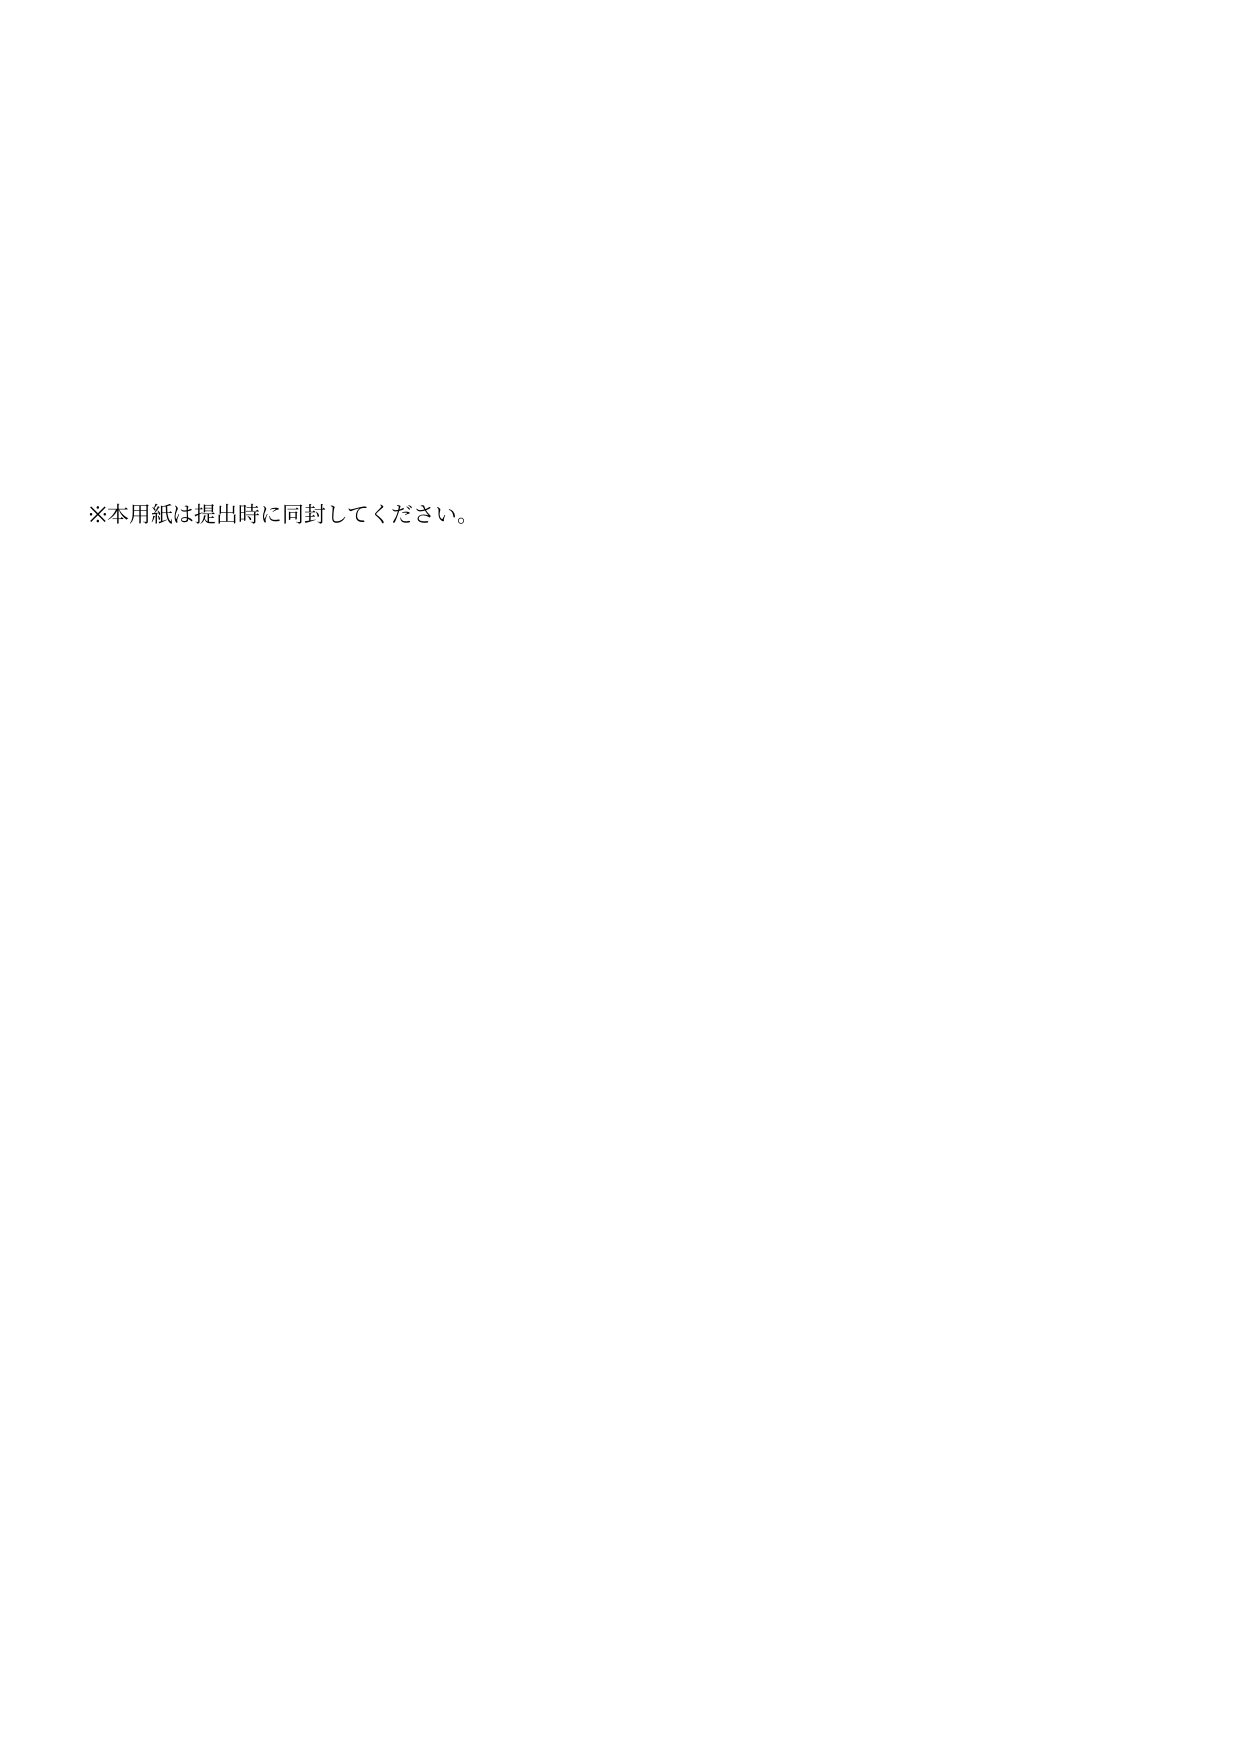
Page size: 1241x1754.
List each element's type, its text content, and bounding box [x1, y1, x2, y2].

text ※本用紙は提出時に同封してください。 [89, 482, 1152, 543]
